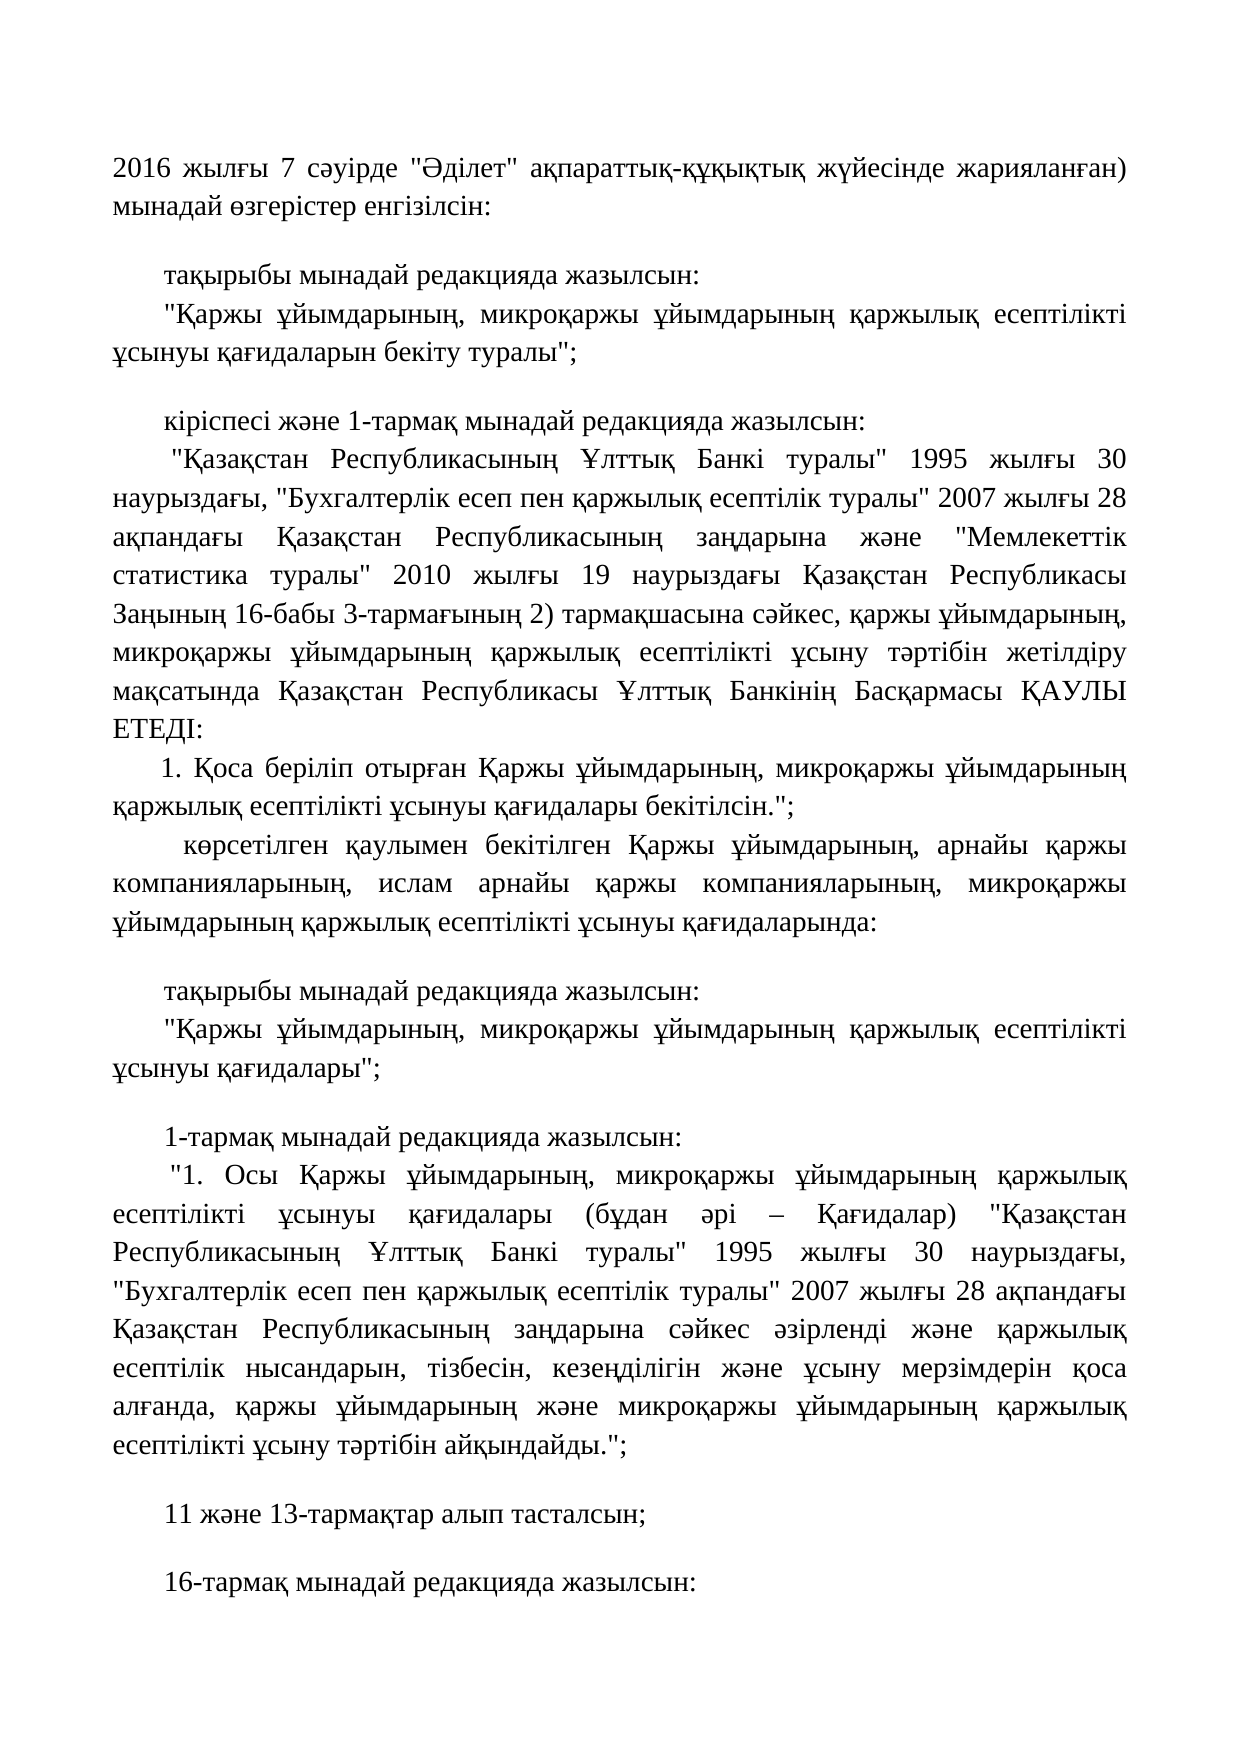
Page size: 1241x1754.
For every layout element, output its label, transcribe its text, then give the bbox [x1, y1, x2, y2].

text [112, 150, 1128, 222]
text кіріспесі және 1-тармақ мынадай редакцияда жазылсын: [112, 403, 1128, 437]
text 11 және 13-тармақтар алып тасталсын; [112, 1496, 1128, 1529]
text 16-тармақ мынадай редакцияда жазылсын: [112, 1564, 1128, 1598]
text "1. Осы Қаржы ұйымдарының, микроқаржы ұйымдарының қаржылық есептiлiктi ұсынуы қағидалары (бұдан әрі – Қағидалар) "Қазақстан Республикасының Ұлттық Банкі туралы" 1995 жылғы 30 наурыздағы, "Бухгалтерлік есеп пен қаржылық есептілік туралы" 2007 жылғы 28 ақпандағы Қазақстан Республикасының заңдарына сәйкес әзірленді және қаржылық есептілік нысандарын, тiзбесiн, кезеңділігін және ұсыну мерзімдерін қоса алғанда, қаржы ұйымдарының және микроқаржы ұйымдарының қаржылық есептiлiктi ұсыну тәртібін айқындайды."; [112, 1157, 1128, 1461]
text 1-тармақ мынадай редакцияда жазылсын: [112, 1119, 1128, 1152]
text тақырыбы мынадай редакцияда жазылсын: [112, 973, 1128, 1006]
text тақырыбы мынадай редакцияда жазылсын: [112, 257, 1128, 291]
text 1. Қоса беріліп отырған Қаржы ұйымдарының, микроқаржы ұйымдарының қаржылық есептiлiктi ұсынуы қағидалары бекітілсін."; [112, 750, 1128, 822]
text "Қаржы ұйымдарының, микроқаржы ұйымдарының қаржылық есептiлiктi ұсынуы қағидалары"; [112, 1011, 1128, 1083]
text көрсетілген қаулымен бекітілген Қаржы ұйымдарының, арнайы қаржы компанияларының, ислам арнайы қаржы компанияларының, микроқаржы ұйымдарының қаржылық есептiлiктi ұсынуы қағидаларында: [112, 827, 1128, 938]
text "Қаржы ұйымдарының, микроқаржы ұйымдарының қаржылық есептiлiктi ұсынуы қағидаларын бекіту туралы"; [112, 296, 1128, 368]
text "Қазақстан Республикасының Ұлттық Банкі туралы" 1995 жылғы 30 наурыздағы, "Бухгалтерлік есеп пен қаржылық есептілік туралы" 2007 жылғы 28 ақпандағы Қазақстан Республикасының заңдарына және "Мемлекеттік статистика туралы" 2010 жылғы 19 наурыздағы Қазақстан Республикасы Заңының 16-бабы 3-тармағының 2) тармақшасына сәйкес, қаржы ұйымдарының, микроқаржы ұйымдарының қаржылық есептілікті ұсыну тәртібін жетілдіру мақсатында Қазақстан Республикасы Ұлттық Банкінің Басқармасы ҚАУЛЫ ЕТЕДІ: [112, 442, 1128, 745]
